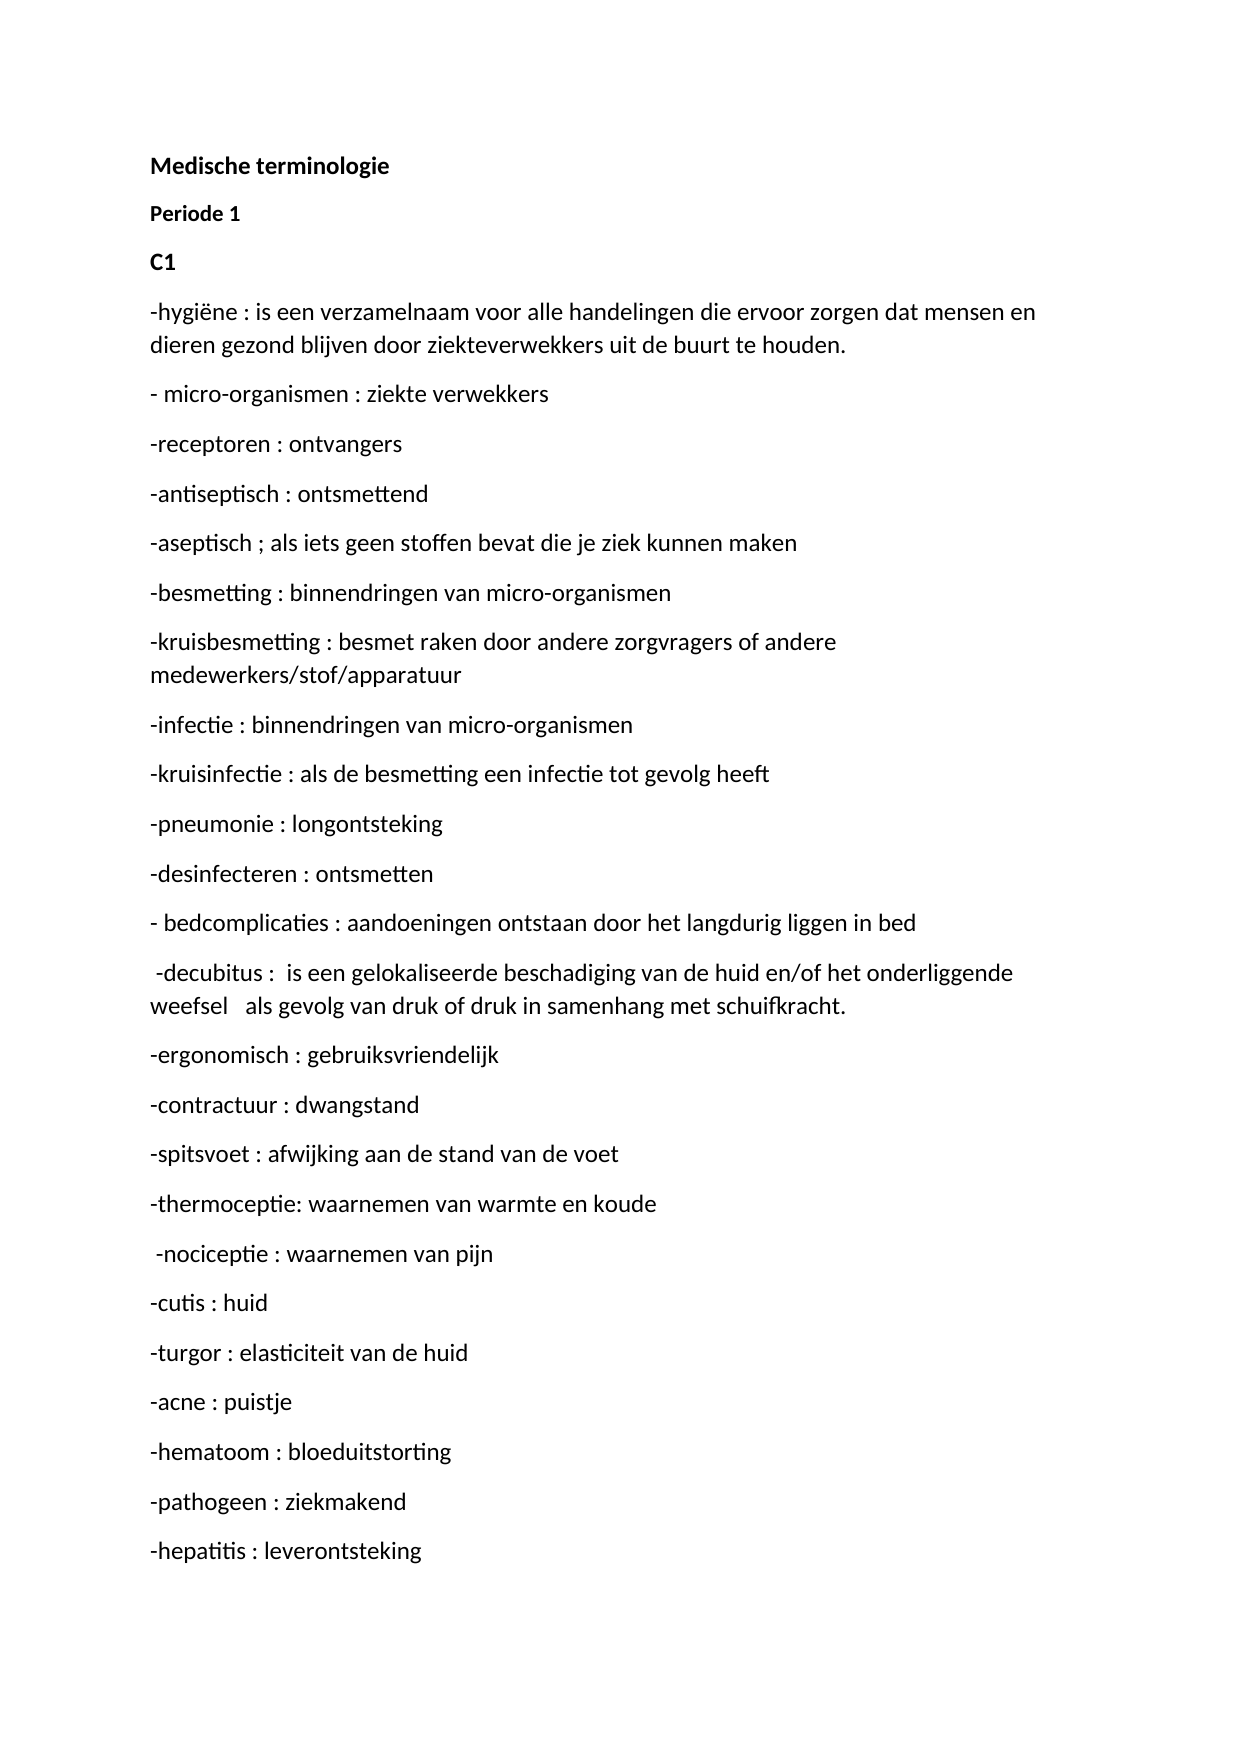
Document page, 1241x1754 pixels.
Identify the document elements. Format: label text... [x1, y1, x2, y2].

text -contractuur : dwangstand [150, 1089, 1090, 1119]
text C1 [150, 246, 1090, 277]
text - bedcomplicaties : aandoeningen ontstaan door het langdurig liggen in bed [150, 907, 1090, 938]
text -antiseptisch : ontsmettend [150, 478, 1090, 508]
text -spitsvoet : afwijking aan de stand van de voet [150, 1138, 1090, 1169]
text -ergonomisch : gebruiksvriendelijk [150, 1039, 1090, 1070]
text -decubitus : is een gelokaliseerde beschadiging van de huid en/of het onderliggende weefsel als gevolg van druk of druk in samenhang met schuifkracht. [150, 957, 1090, 1020]
text -kruisbesmetting : besmet raken door andere zorgvragers of andere medewerkers/stof/apparatuur [150, 626, 1090, 690]
text -aseptisch ; als iets geen stoffen bevat die je ziek kunnen maken [150, 527, 1090, 558]
text -nociceptie : waarnemen van pijn [150, 1238, 1090, 1268]
text -infectie : binnendringen van micro-organismen [150, 709, 1090, 739]
text -besmetting : binnendringen van micro-organismen [150, 577, 1090, 607]
text -turgor : elasticiteit van de huid [150, 1337, 1090, 1367]
text -acne : puistje [150, 1386, 1090, 1417]
text -thermoceptie: waarnemen van warmte en koude [150, 1188, 1090, 1219]
text Medische terminologie [150, 150, 1090, 181]
text -desinfecteren : ontsmetten [150, 858, 1090, 888]
text -pneumonie : longontsteking [150, 808, 1090, 839]
text -hygiëne : is een verzamelnaam voor alle handelingen die ervoor zorgen dat mensen en dieren gezond blijven door ziekteverwekkers uit de buurt te houden. [150, 296, 1090, 359]
text -hepatitis : leverontsteking [150, 1535, 1090, 1566]
text - micro-organismen : ziekte verwekkers [150, 378, 1090, 409]
text -kruisinfectie : als de besmetting een infectie tot gevolg heeft [150, 758, 1090, 789]
text -pathogeen : ziekmakend [150, 1486, 1090, 1516]
text -receptoren : ontvangers [150, 428, 1090, 459]
text Periode 1 [150, 199, 1090, 228]
text -hematoom : bloeduitstorting [150, 1436, 1090, 1467]
text -cutis : huid [150, 1287, 1090, 1318]
